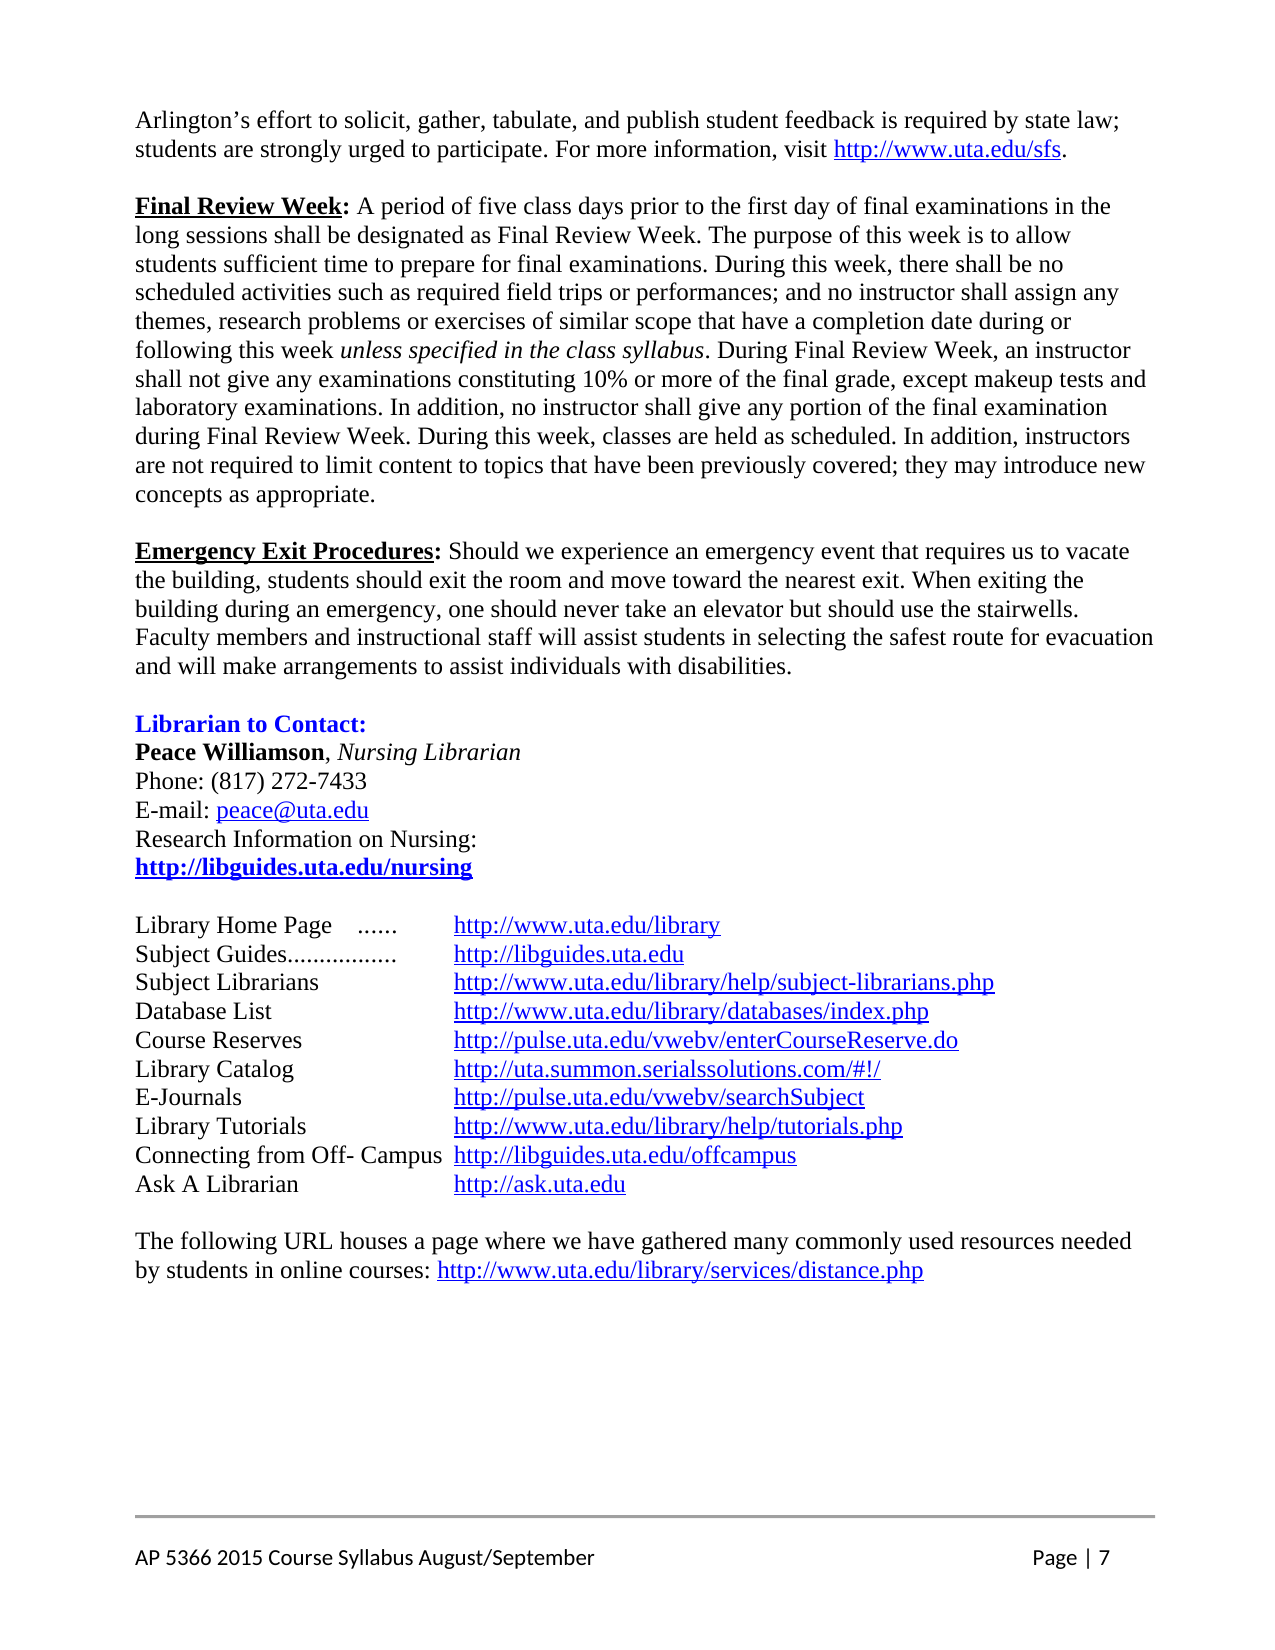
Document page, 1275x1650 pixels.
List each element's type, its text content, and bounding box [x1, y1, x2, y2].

text Emergency Exit Procedures: Should we experience an emergency event that requires us to vacate the building, students should exit the room and move toward the nearest exit. When exiting the building during an emergency, one should never take an elevator but should use the stairwells. Faculty members and instructional staff will assist students in selecting the safest route for evacuation and will make arrangements to assist individuals with disabilities. [135, 536, 1155, 680]
text Research Information on Nursing: [135, 824, 1155, 852]
text Course Reserves http://pulse.uta.edu/vwebv/enterCourseReserve.do [135, 1025, 1155, 1054]
text Phone: (817) 272-7433 [135, 766, 1215, 795]
text E-Journals http://pulse.uta.edu/vwebv/searchSubject [135, 1082, 1155, 1111]
text The following URL houses a page where we have gathered many commonly used resources needed by students in online courses: http://www.uta.edu/library/services/distance.php [135, 1226, 1155, 1284]
text Library Home Page http://www.uta.edu/library [135, 910, 1155, 939]
text Database List http://www.uta.edu/library/databases/index.php [135, 996, 1155, 1025]
text Library Tutorials http://www.uta.edu/library/help/tutorials.php [135, 1111, 1155, 1140]
text Ask A Librarian http://ask.uta.edu [135, 1169, 1155, 1197]
text Library Catalog http://uta.summon.serialssolutions.com/#!/ [135, 1054, 1155, 1082]
text Subject Librarians http://www.uta.edu/library/help/subject-librarians.php [135, 967, 1155, 996]
text E-mail: peace@uta.edu [135, 795, 1215, 824]
text Final Review Week: A period of five class days prior to the first day of final examinations in the long sessions shall be designated as Final Review Week. The purpose of this week is to allow students sufficient time to prepare for final examinations. During this week, there shall be no scheduled activities such as required field trips or performances; and no instructor shall assign any themes, research problems or exercises of similar scope that have a completion date during or following this week unless specified in the class syllabus. During Final Review Week, an instructor shall not give any examinations constituting 10% or more of the final grade, except makeup tests and laboratory examinations. In addition, no instructor shall give any portion of the final examination during Final Review Week. During this week, classes are held as scheduled. In addition, instructors are not required to limit content to topics that have been previously covered; they may introduce new concepts as appropriate. [135, 191, 1155, 507]
text Connecting from Off- Campus http://libguides.uta.edu/offcampus [135, 1140, 1155, 1169]
text Peace Williamson, Nursing Librarian [135, 737, 1215, 766]
text Librarian to Contact: [135, 709, 1215, 737]
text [135, 105, 1155, 162]
text Subject Guides http://libguides.uta.edu [135, 939, 1155, 967]
text http://libguides.uta.edu/nursing [135, 852, 1155, 881]
